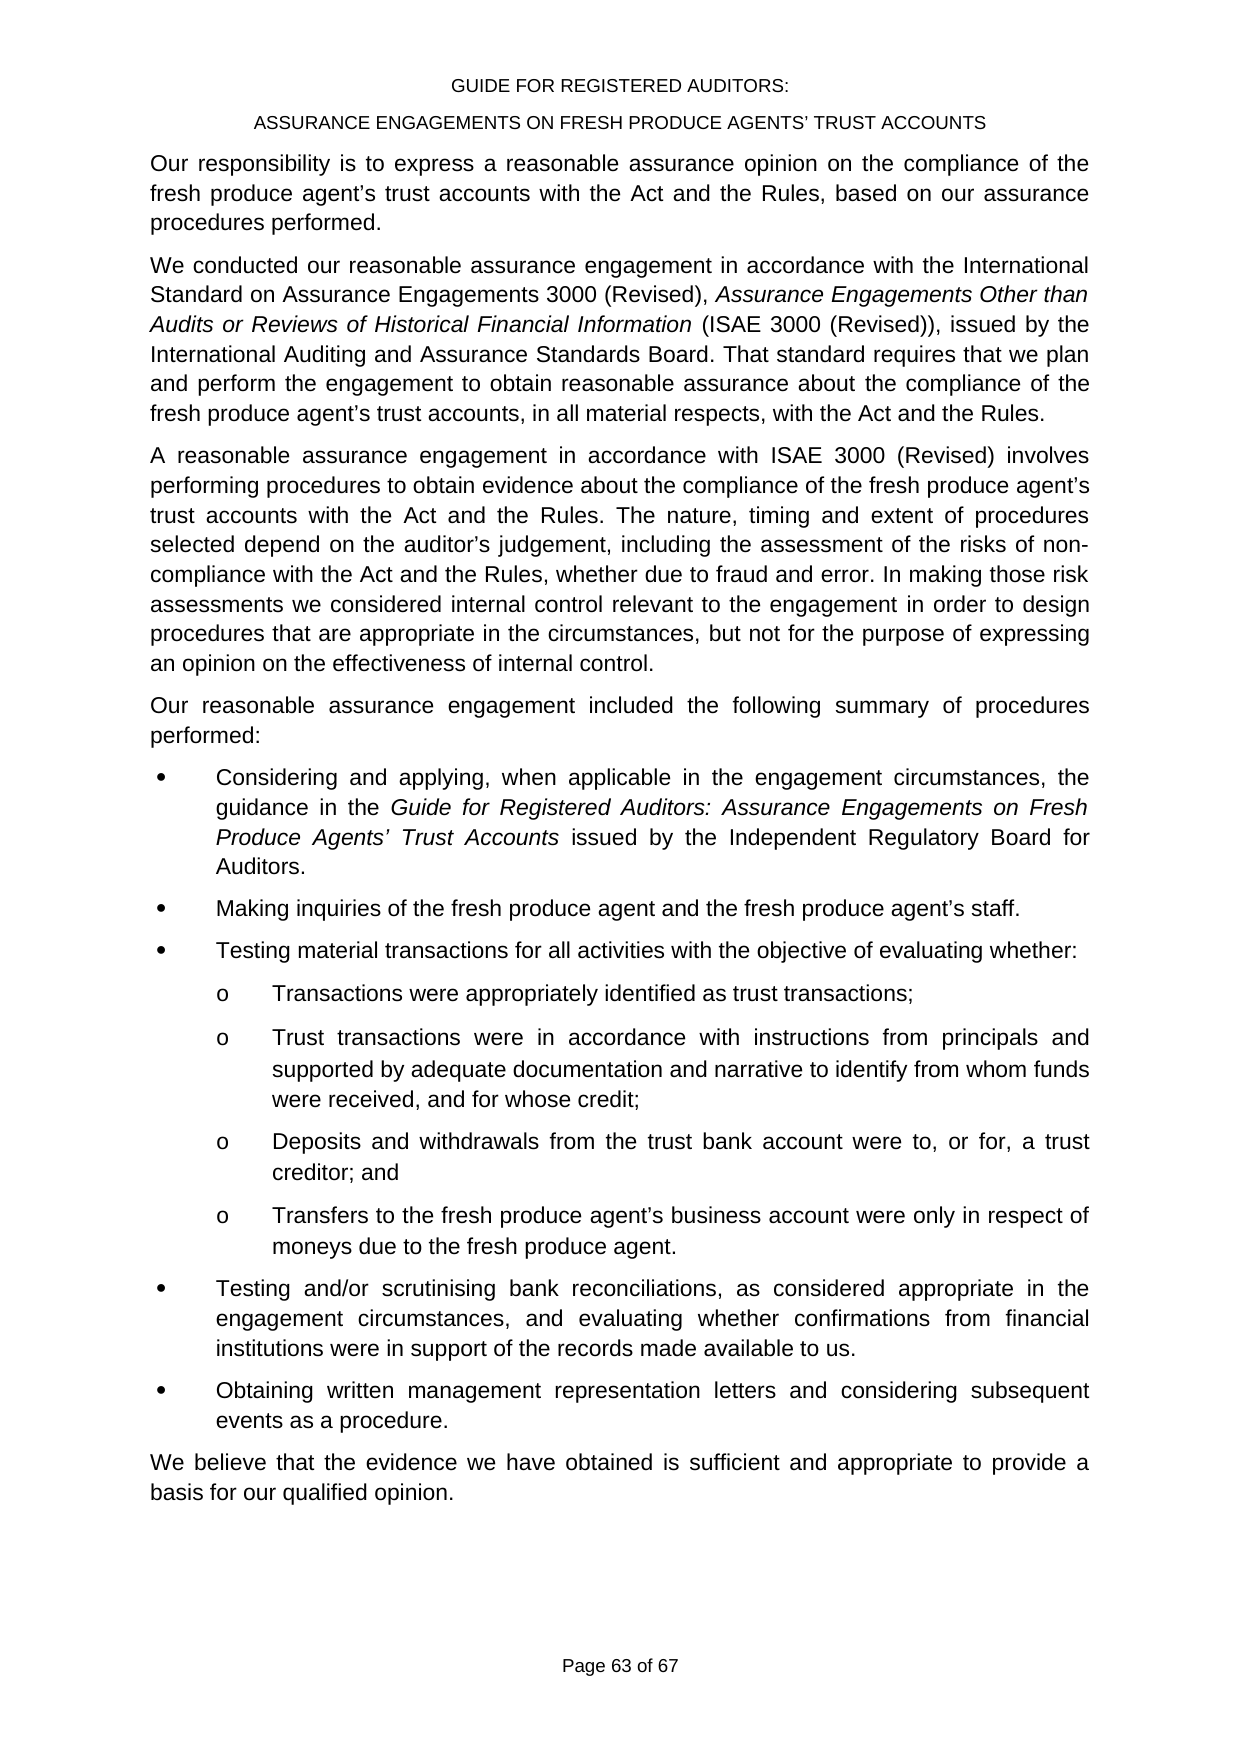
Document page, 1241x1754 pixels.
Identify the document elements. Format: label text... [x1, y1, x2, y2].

list Transfers to the fresh produce agent’s business account were only in respect of moneys due to the fresh produce agent. [216, 1202, 1090, 1259]
list Obtaining written management representation letters and considering subsequent events as a procedure. [157, 1377, 1090, 1433]
text Our reasonable assurance engagement included the following summary of procedures performed: [150, 692, 1090, 748]
text Our responsibility is to express a reasonable assurance opinion on the compliance of the fresh produce agent’s trust accounts with the Act and the Rules, based on our assurance procedures performed. [150, 150, 1090, 236]
text We believe that the evidence we have obtained is sufficient and appropriate to provide a basis for our qualified opinion. [150, 1449, 1090, 1505]
list Transactions were appropriately identified as trust transactions; [216, 980, 1090, 1008]
text We conducted our reasonable assurance engagement in accordance with the International Standard on Assurance Engagements 3000 (Revised), Assurance Engagements Other than Audits or Reviews of Historical Financial Information (ISAE 3000 (Revised)), issued by the International Auditing and Assurance Standards Board. That standard requires that we plan and perform the engagement to obtain reasonable assurance about the compliance of the fresh produce agent’s trust accounts, in all material respects, with the Act and the Rules. [150, 252, 1090, 426]
list Considering and applying, when applicable in the engagement circumstances, the guidance in the Guide for Registered Auditors: Assurance Engagements on Fresh Produce Agents’ Trust Accounts issued by the Independent Regulatory Board for Auditors. [157, 764, 1090, 879]
list Testing and/or scrutinising bank reconciliations, as considered appropriate in the engagement circumstances, and evaluating whether confirmations from financial institutions were in support of the records made available to us. [157, 1275, 1090, 1361]
list Testing material transactions for all activities with the objective of evaluating whether: [157, 937, 1090, 964]
list Making inquiries of the fresh produce agent and the fresh produce agent’s staff. [157, 895, 1090, 922]
list Trust transactions were in accordance with instructions from principals and supported by adequate documentation and narrative to identify from whom funds were received, and for whose credit; [216, 1024, 1090, 1112]
list Deposits and withdrawals from the trust bank account were to, or for, a trust creditor; and [216, 1128, 1090, 1186]
text A reasonable assurance engagement in accordance with ISAE 3000 (Revised) involves performing procedures to obtain evidence about the compliance of the fresh produce agent’s trust accounts with the Act and the Rules. The nature, timing and extent of procedures selected depend on the auditor’s judgement, including the assessment of the risks of non-compliance with the Act and the Rules, whether due to fraud and error. In making those risk assessments we considered internal control relevant to the engagement in order to design procedures that are appropriate in the circumstances, but not for the purpose of expressing an opinion on the effectiveness of internal control. [150, 442, 1090, 676]
